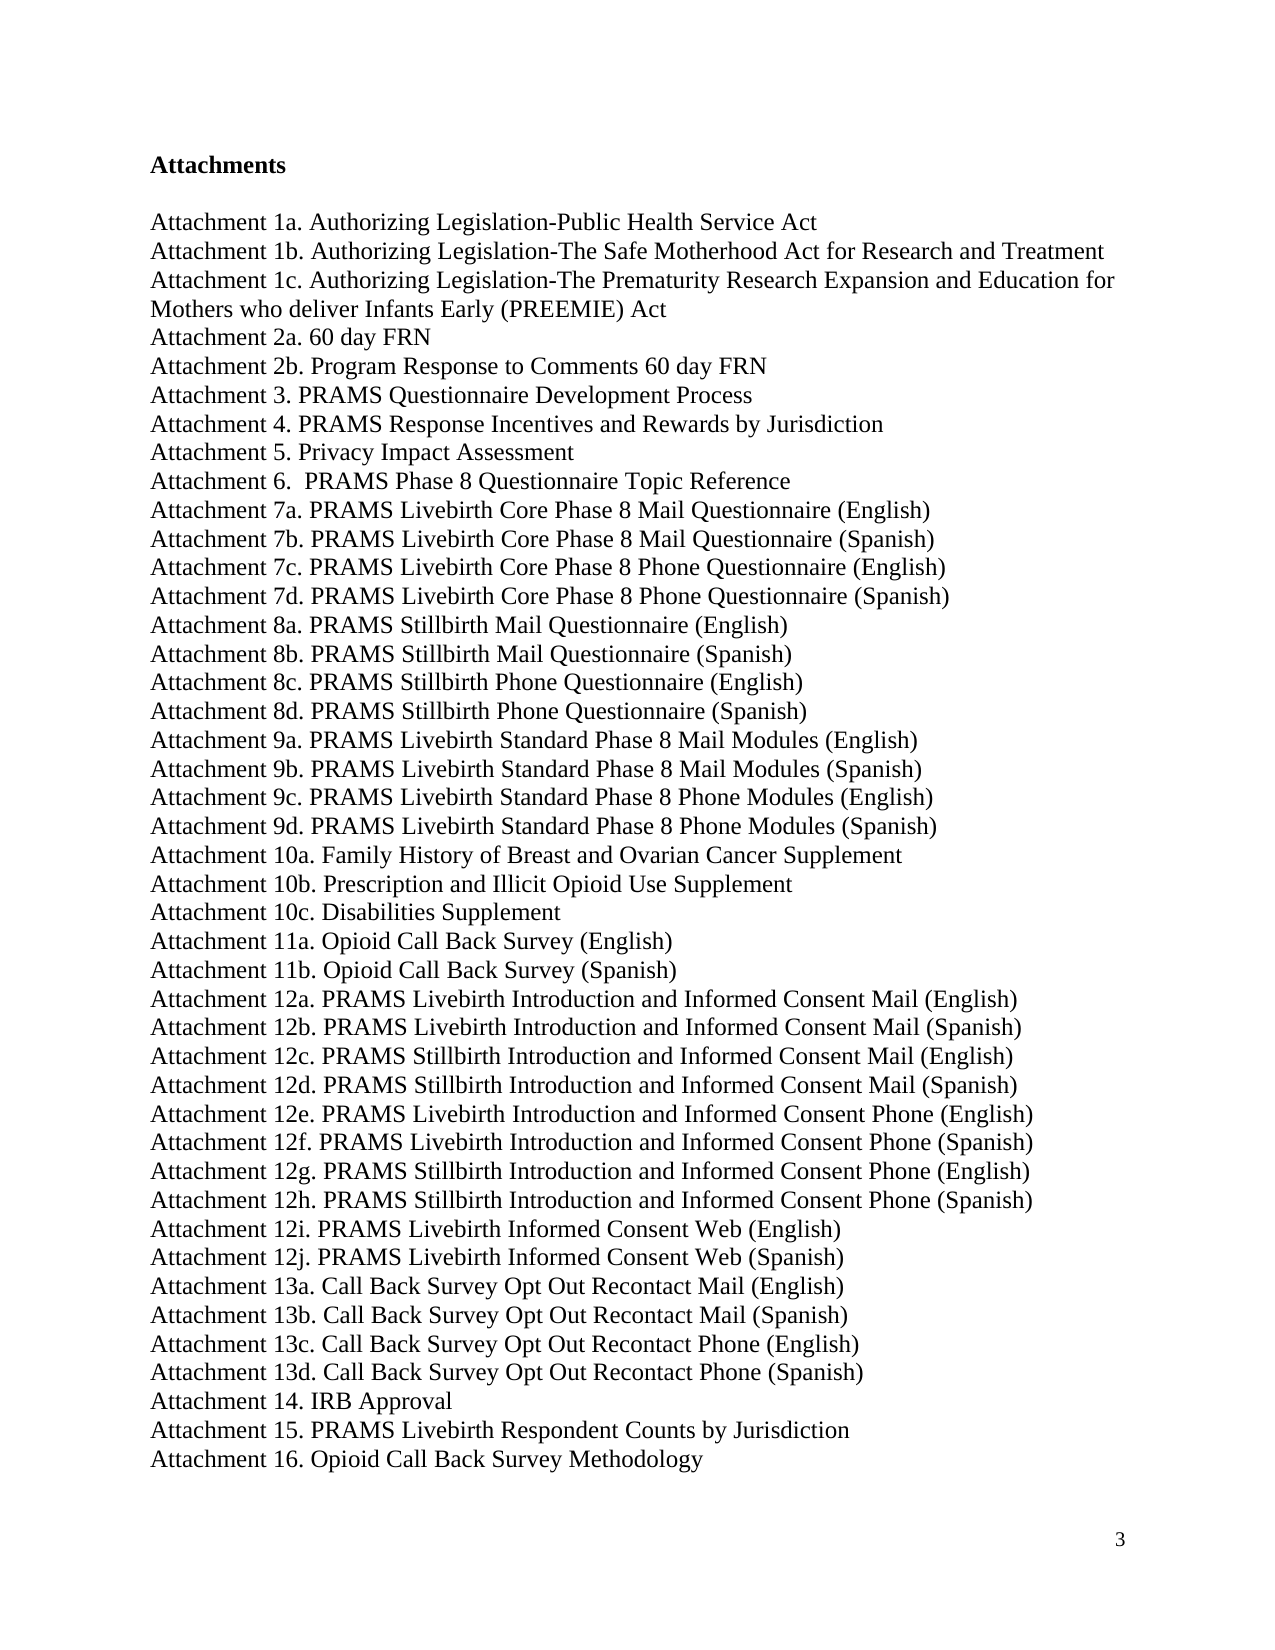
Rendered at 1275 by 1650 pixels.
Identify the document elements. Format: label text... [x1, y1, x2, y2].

text Attachment 8c. PRAMS Stillbirth Phone Questionnaire (English) [150, 667, 1125, 696]
text Attachment 10a. Family History of Breast and Ovarian Cancer Supplement [150, 840, 1125, 869]
text Attachment 11b. Opioid Call Back Survey (Spanish) [150, 955, 1125, 984]
text Attachment 9c. PRAMS Livebirth Standard Phase 8 Phone Modules (English) [150, 782, 1125, 811]
text Attachment 12f. PRAMS Livebirth Introduction and Informed Consent Phone (Spanish) [150, 1127, 1125, 1156]
text Attachment 8b. PRAMS Stillbirth Mail Questionnaire (Spanish) [150, 639, 1125, 667]
text Attachment 5. Privacy Impact Assessment [150, 437, 1125, 466]
text Attachment 8a. PRAMS Stillbirth Mail Questionnaire (English) [150, 610, 1125, 639]
text Attachment 1a. Authorizing Legislation-Public Health Service Act [150, 207, 1125, 236]
text Attachment 10c. Disabilities Supplement [150, 897, 1125, 926]
text Attachment 12h. PRAMS Stillbirth Introduction and Informed Consent Phone (Spanish) [150, 1185, 1125, 1214]
text Attachment 7c. PRAMS Livebirth Core Phase 8 Phone Questionnaire (English) [150, 552, 1125, 581]
text Attachment 12d. PRAMS Stillbirth Introduction and Informed Consent Mail (Spanish) [150, 1070, 1125, 1099]
text Attachment 7a. PRAMS Livebirth Core Phase 8 Mail Questionnaire (English) [150, 495, 1125, 524]
text Attachment 12g. PRAMS Stillbirth Introduction and Informed Consent Phone (English) [150, 1156, 1125, 1185]
text Attachment 3. PRAMS Questionnaire Development Process [150, 380, 1125, 409]
text Attachment 6. PRAMS Phase 8 Questionnaire Topic Reference [150, 466, 1125, 495]
text Attachment 1b. Authorizing Legislation-The Safe Motherhood Act for Research and Treatment [150, 236, 1125, 265]
text Attachment 7d. PRAMS Livebirth Core Phase 8 Phone Questionnaire (Spanish) [150, 581, 1125, 610]
text Attachment 12e. PRAMS Livebirth Introduction and Informed Consent Phone (English) [150, 1099, 1125, 1127]
text Attachment 1c. Authorizing Legislation-The Prematurity Research Expansion and Education for Mothers who deliver Infants Early (PREEMIE) Act [150, 265, 1125, 322]
text Attachment 15. PRAMS Livebirth Respondent Counts by Jurisdiction [150, 1415, 1125, 1444]
text Attachment 13d. Call Back Survey Opt Out Recontact Phone (Spanish) [150, 1357, 1125, 1386]
text Attachment 11a. Opioid Call Back Survey (English) [150, 926, 1125, 955]
text Attachment 9d. PRAMS Livebirth Standard Phase 8 Phone Modules (Spanish) [150, 811, 1125, 840]
text Attachment 9a. PRAMS Livebirth Standard Phase 8 Mail Modules (English) [150, 725, 1125, 754]
text Attachment 13c. Call Back Survey Opt Out Recontact Phone (English) [150, 1329, 1125, 1357]
text Attachment 14. IRB Approval [150, 1386, 1125, 1415]
text Attachment 9b. PRAMS Livebirth Standard Phase 8 Mail Modules (Spanish) [150, 754, 1125, 782]
text Attachment 12j. PRAMS Livebirth Informed Consent Web (Spanish) [150, 1242, 1125, 1271]
text Attachment 2b. Program Response to Comments 60 day FRN [150, 351, 1125, 380]
text Attachment 13b. Call Back Survey Opt Out Recontact Mail (Spanish) [150, 1300, 1125, 1329]
text Attachment 8d. PRAMS Stillbirth Phone Questionnaire (Spanish) [150, 696, 1125, 725]
text Attachments [150, 150, 1125, 179]
text Attachment 7b. PRAMS Livebirth Core Phase 8 Mail Questionnaire (Spanish) [150, 524, 1125, 552]
text Attachment 13a. Call Back Survey Opt Out Recontact Mail (English) [150, 1271, 1125, 1300]
text Attachment 12a. PRAMS Livebirth Introduction and Informed Consent Mail (English) [150, 984, 1125, 1012]
text Attachment 16. Opioid Call Back Survey Methodology [150, 1444, 1125, 1472]
text Attachment 10b. Prescription and Illicit Opioid Use Supplement [150, 869, 1125, 897]
text Attachment 12c. PRAMS Stillbirth Introduction and Informed Consent Mail (English) [150, 1041, 1125, 1070]
text Attachment 12b. PRAMS Livebirth Introduction and Informed Consent Mail (Spanish) [150, 1012, 1125, 1041]
text Attachment 2a. 60 day FRN [150, 322, 1125, 351]
text Attachment 12i. PRAMS Livebirth Informed Consent Web (English) [150, 1214, 1125, 1242]
text Attachment 4. PRAMS Response Incentives and Rewards by Jurisdiction [150, 409, 1125, 437]
